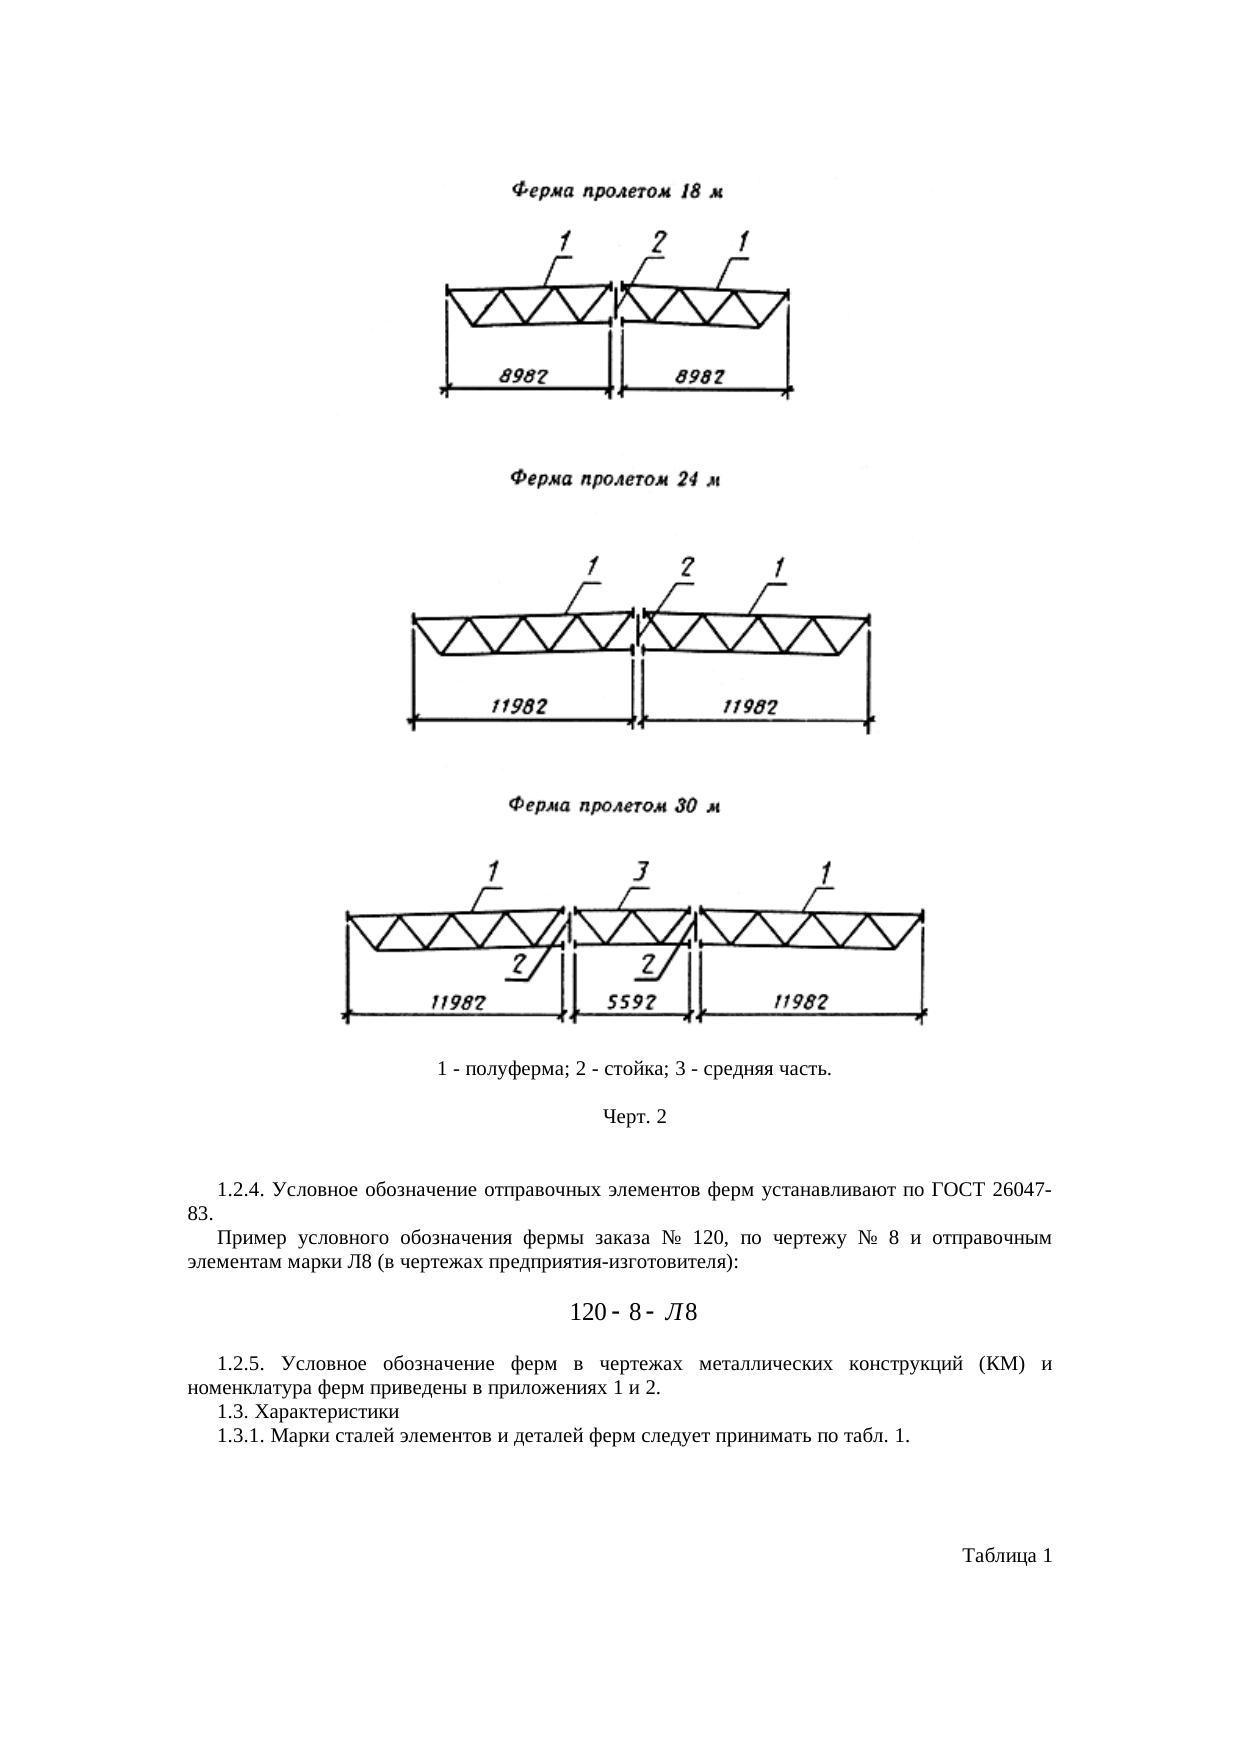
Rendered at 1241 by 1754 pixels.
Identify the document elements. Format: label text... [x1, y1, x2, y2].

text Пример условного обозначения фермы заказа № 120, по чертежу № 8 и отправочным элементам марки Л8 (в чертежах предприятия-изготовителя): [187, 1224, 1053, 1273]
picture [336, 173, 934, 1032]
text Таблица 1 [187, 1543, 1053, 1567]
text 1 - полуферма; 2 - стойка; 3 - средняя часть. [187, 1056, 1053, 1080]
text 1.3. Характеристики [187, 1399, 1053, 1423]
text 1.2.5. Условное обозначение ферм в чертежах металлических конструкций (КМ) и номенклатура ферм приведены в приложениях 1 и 2. [187, 1351, 1053, 1399]
text 1.3.1. Марки сталей элементов и деталей ферм следует принимать по табл. 1. [187, 1423, 1053, 1447]
text Черт. 2 [187, 1104, 1053, 1128]
text 1.2.4. Условное обозначение отправочных элементов ферм устанавливают по ГОСТ 26047-83. [187, 1176, 1053, 1224]
